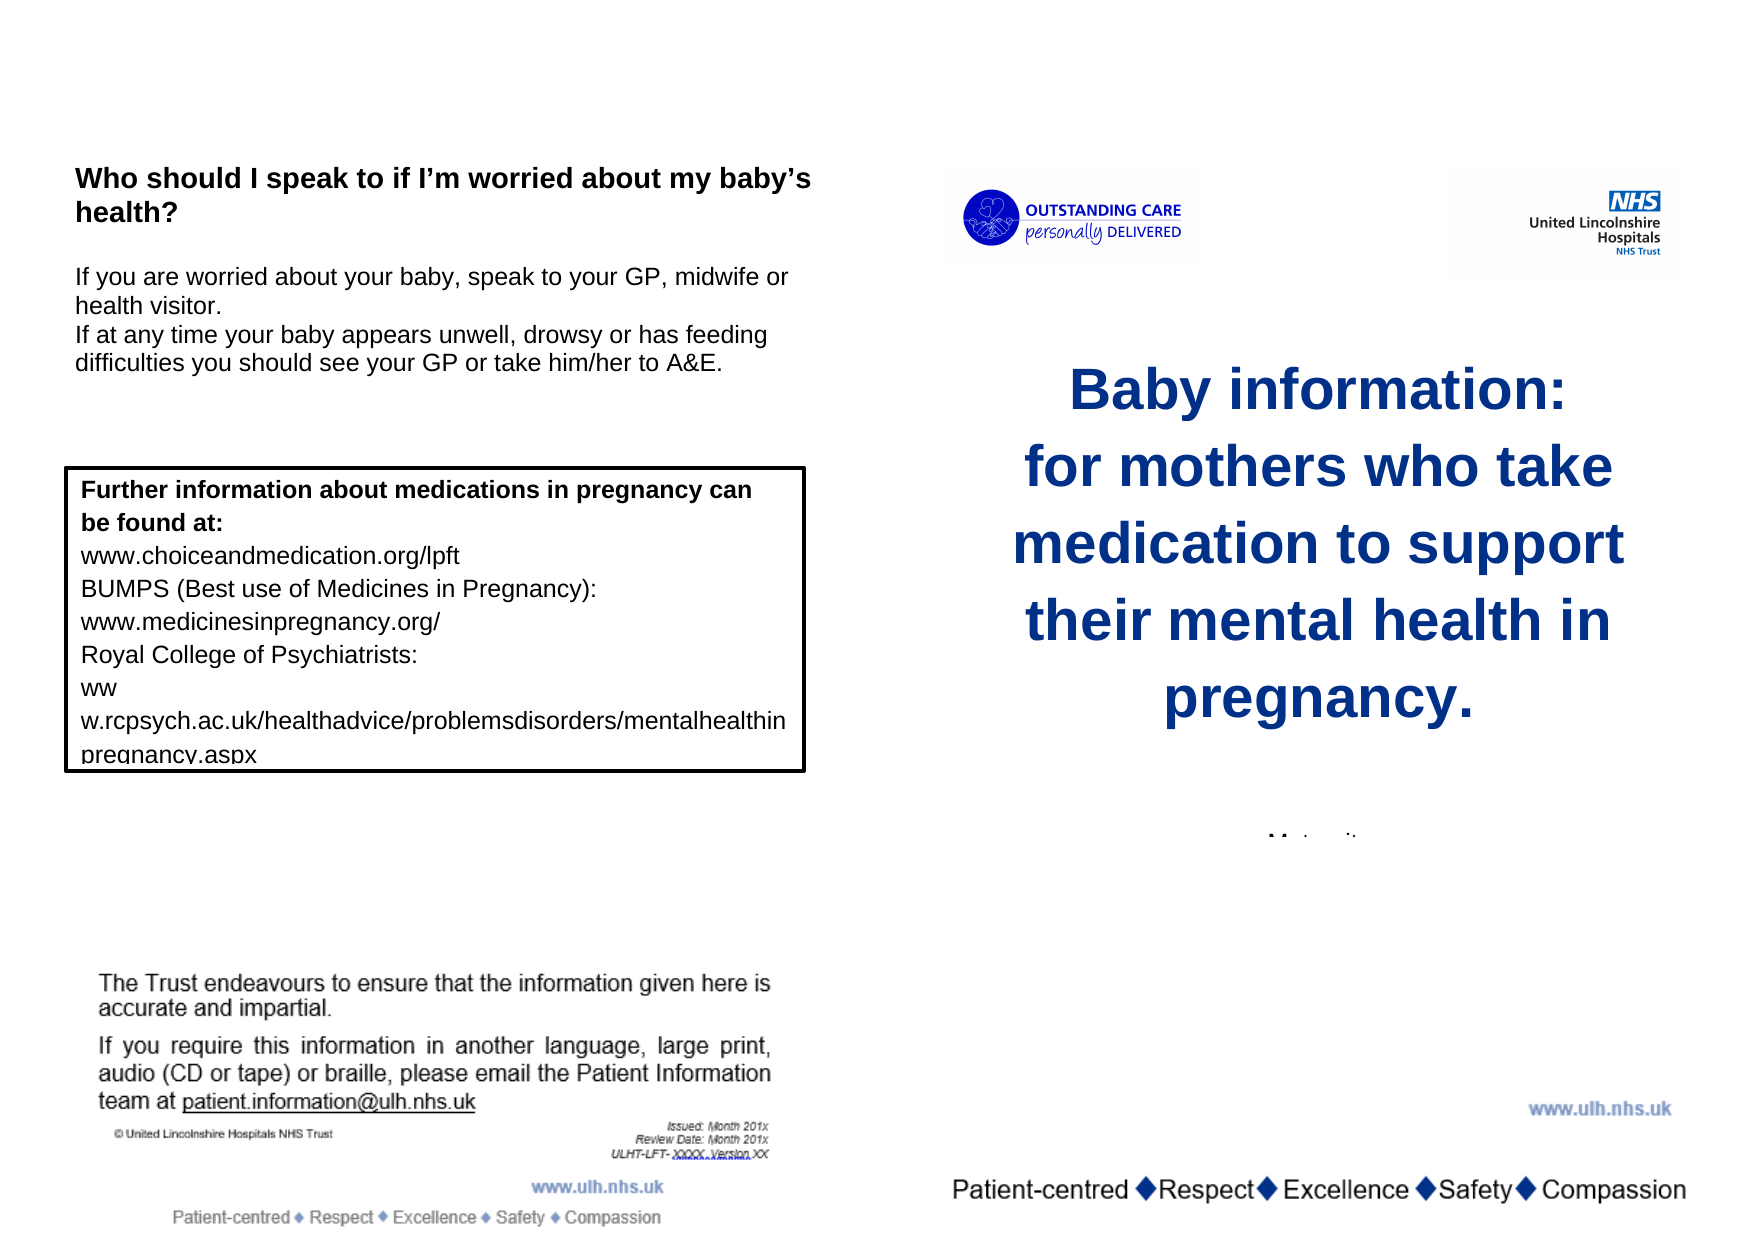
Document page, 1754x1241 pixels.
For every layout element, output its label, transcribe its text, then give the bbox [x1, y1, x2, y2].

picture [1444, 170, 1681, 277]
picture [90, 962, 791, 1238]
text If at any time your baby appears unwell, drowsy or has feeding difficulties you should see your GP or take him/her to A&E. [75, 320, 839, 377]
picture [945, 1170, 1693, 1212]
picture [1515, 1090, 1684, 1127]
text If you are worried about your baby, speak to your GP, midwife or health visitor. [75, 262, 839, 320]
text Who should I speak to if I’m worried about my baby’s health? [75, 162, 839, 229]
picture [941, 170, 1203, 265]
